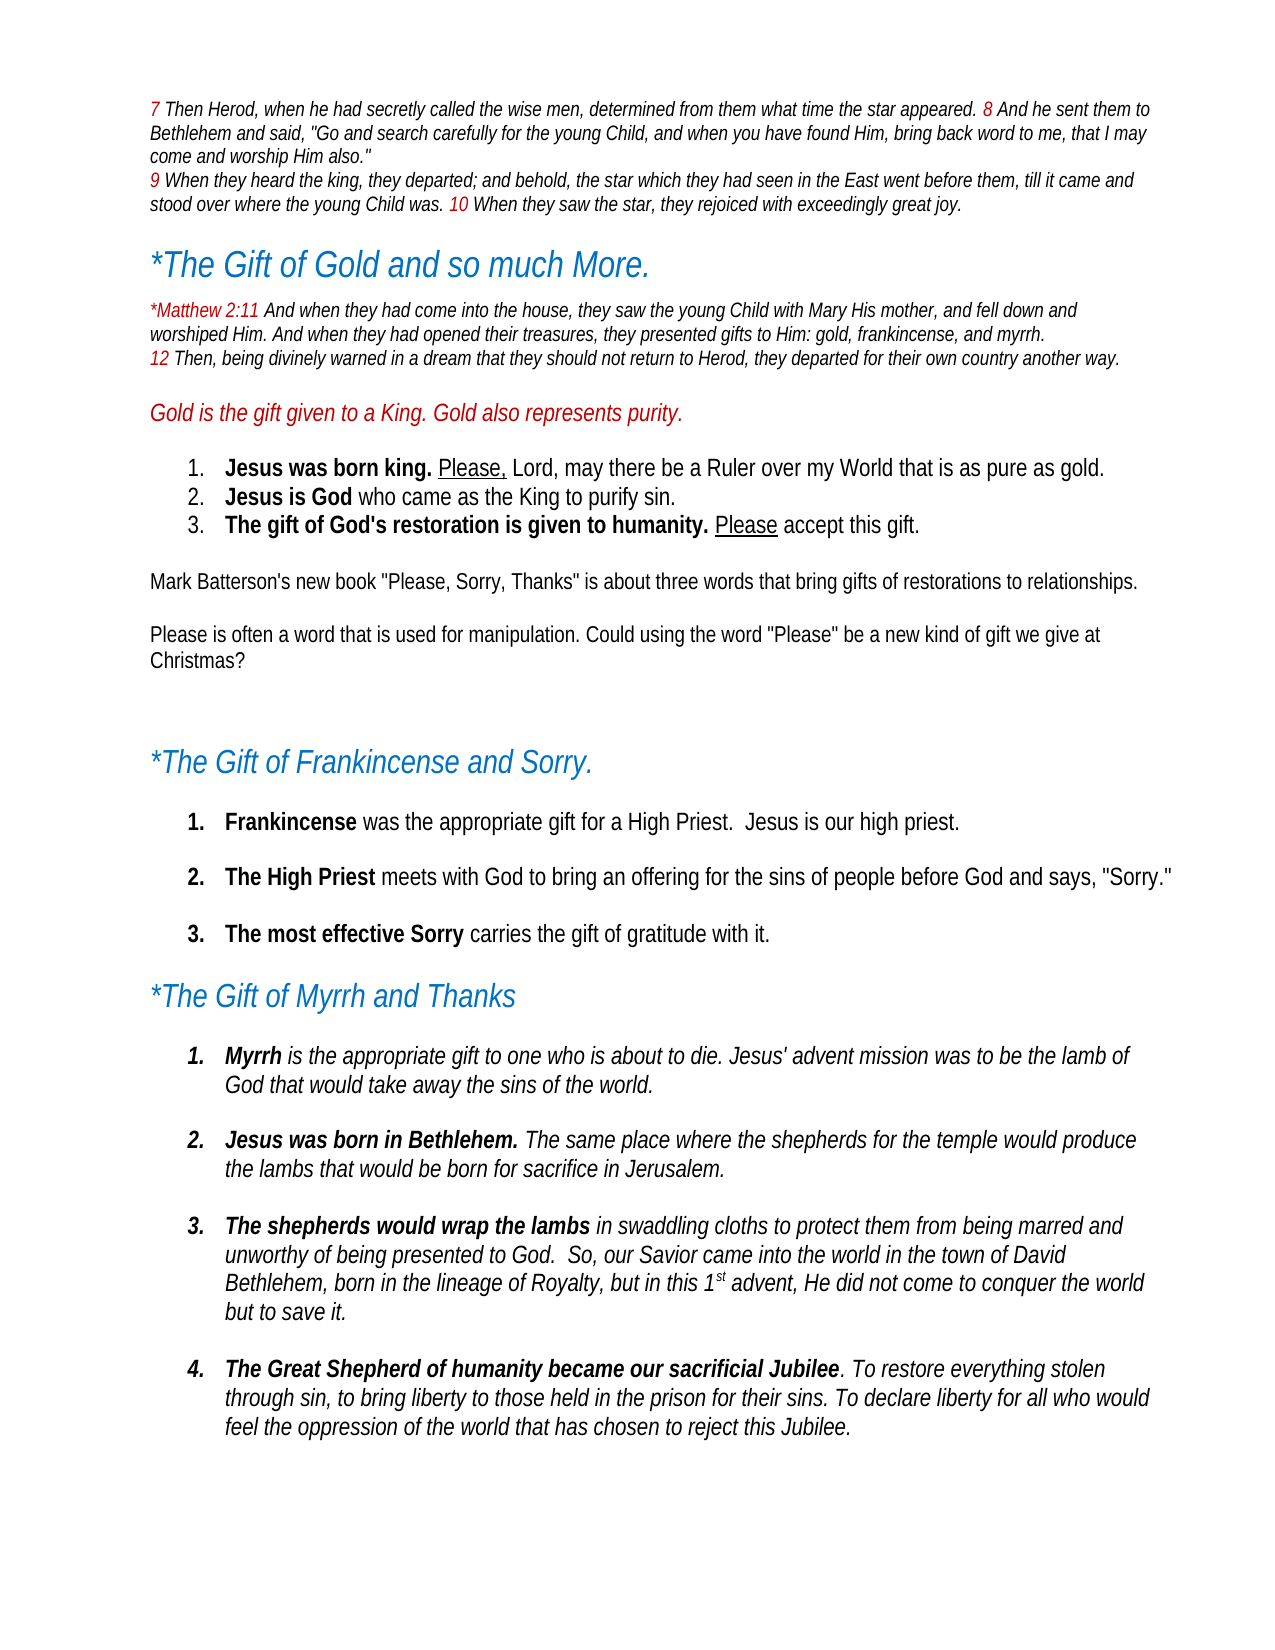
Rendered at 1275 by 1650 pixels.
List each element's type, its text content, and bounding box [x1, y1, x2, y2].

text Gold is the gift given to a King. Gold also represents purity. [150, 398, 1162, 427]
text *Matthew 2:11 And when they had come into the house, they saw the young Child with Mary His mother, and fell down and worshiped Him. And when they had opened their treasures, they presented gifts to Him: gold, frankincense, and myrrh. [150, 298, 1162, 346]
list The High Priest meets with God to bring an offering for the sins of people before God and says, "Sorry." [187, 862, 1181, 891]
text *The Gift of Myrrh and Thanks [150, 977, 1162, 1015]
text Mark Batterson's new book "Please, Sorry, Thanks" is about three words that bring gifts of restorations to relationships. [150, 568, 1162, 594]
list Jesus is God who came as the King to purify sin. [150, 482, 1125, 511]
text 7 Then Herod, when he had secretly called the wise men, determined from them what time the star appeared. 8 And he sent them to Bethlehem and said, "Go and search carefully for the young Child, and when you have found Him, bring back word to me, that I may come and worship Him also." [150, 97, 1162, 168]
list Jesus was born in Bethlehem. The same place where the shepherds for the temple would produce the lambs that would be born for sacrifice in Jerusalem. [150, 1125, 1125, 1182]
list The gift of God's restoration is given to humanity. Please accept this gift. [150, 511, 1125, 539]
list Myrrh is the appropriate gift to one who is about to die. Jesus' advent mission was to be the lamb of God that would take away the sins of the world. [150, 1041, 1125, 1099]
text 9 When they heard the king, they departed; and behold, the star which they had seen in the East went before them, till it came and stood over where the young Child was. 10 When they saw the star, they rejoiced with exceedingly great joy. [150, 168, 1162, 216]
list Jesus was born king. Please, Lord, may there be a Ruler over my World that is as pure as gold. [150, 453, 1125, 482]
text Please is often a word that is used for manipulation. Could using the word "Please" be a new kind of gift we give at Christmas? [150, 621, 1162, 673]
list Frankincense was the appropriate gift for a High Priest. Jesus is our high priest. [187, 807, 1181, 836]
text 12 Then, being divinely warned in a dream that they should not return to Herod, they departed for their own country another way. [150, 346, 1162, 369]
text *The Gift of Frankincense and Sorry. [150, 743, 1162, 781]
list The most effective Sorry carries the gift of gratitude with it. [187, 919, 1181, 948]
list The shepherds would wrap the lambs in swaddling cloths to protect them from being marred and unworthy of being presented to God. So, our Savior came into the world in the town of David Bethlehem, born in the lineage of Royalty, but in this 1st advent, He did not come to conquer the world but to save it. [150, 1211, 1125, 1326]
list The Great Shepherd of humanity became our sacrificial Jubilee. To restore everything stolen through sin, to bring liberty to those held in the prison for their sins. To declare liberty for all who would feel the oppression of the world that has chosen to reject this Jubilee. [150, 1354, 1125, 1440]
text *The Gift of Gold and so much More. [150, 243, 1162, 286]
